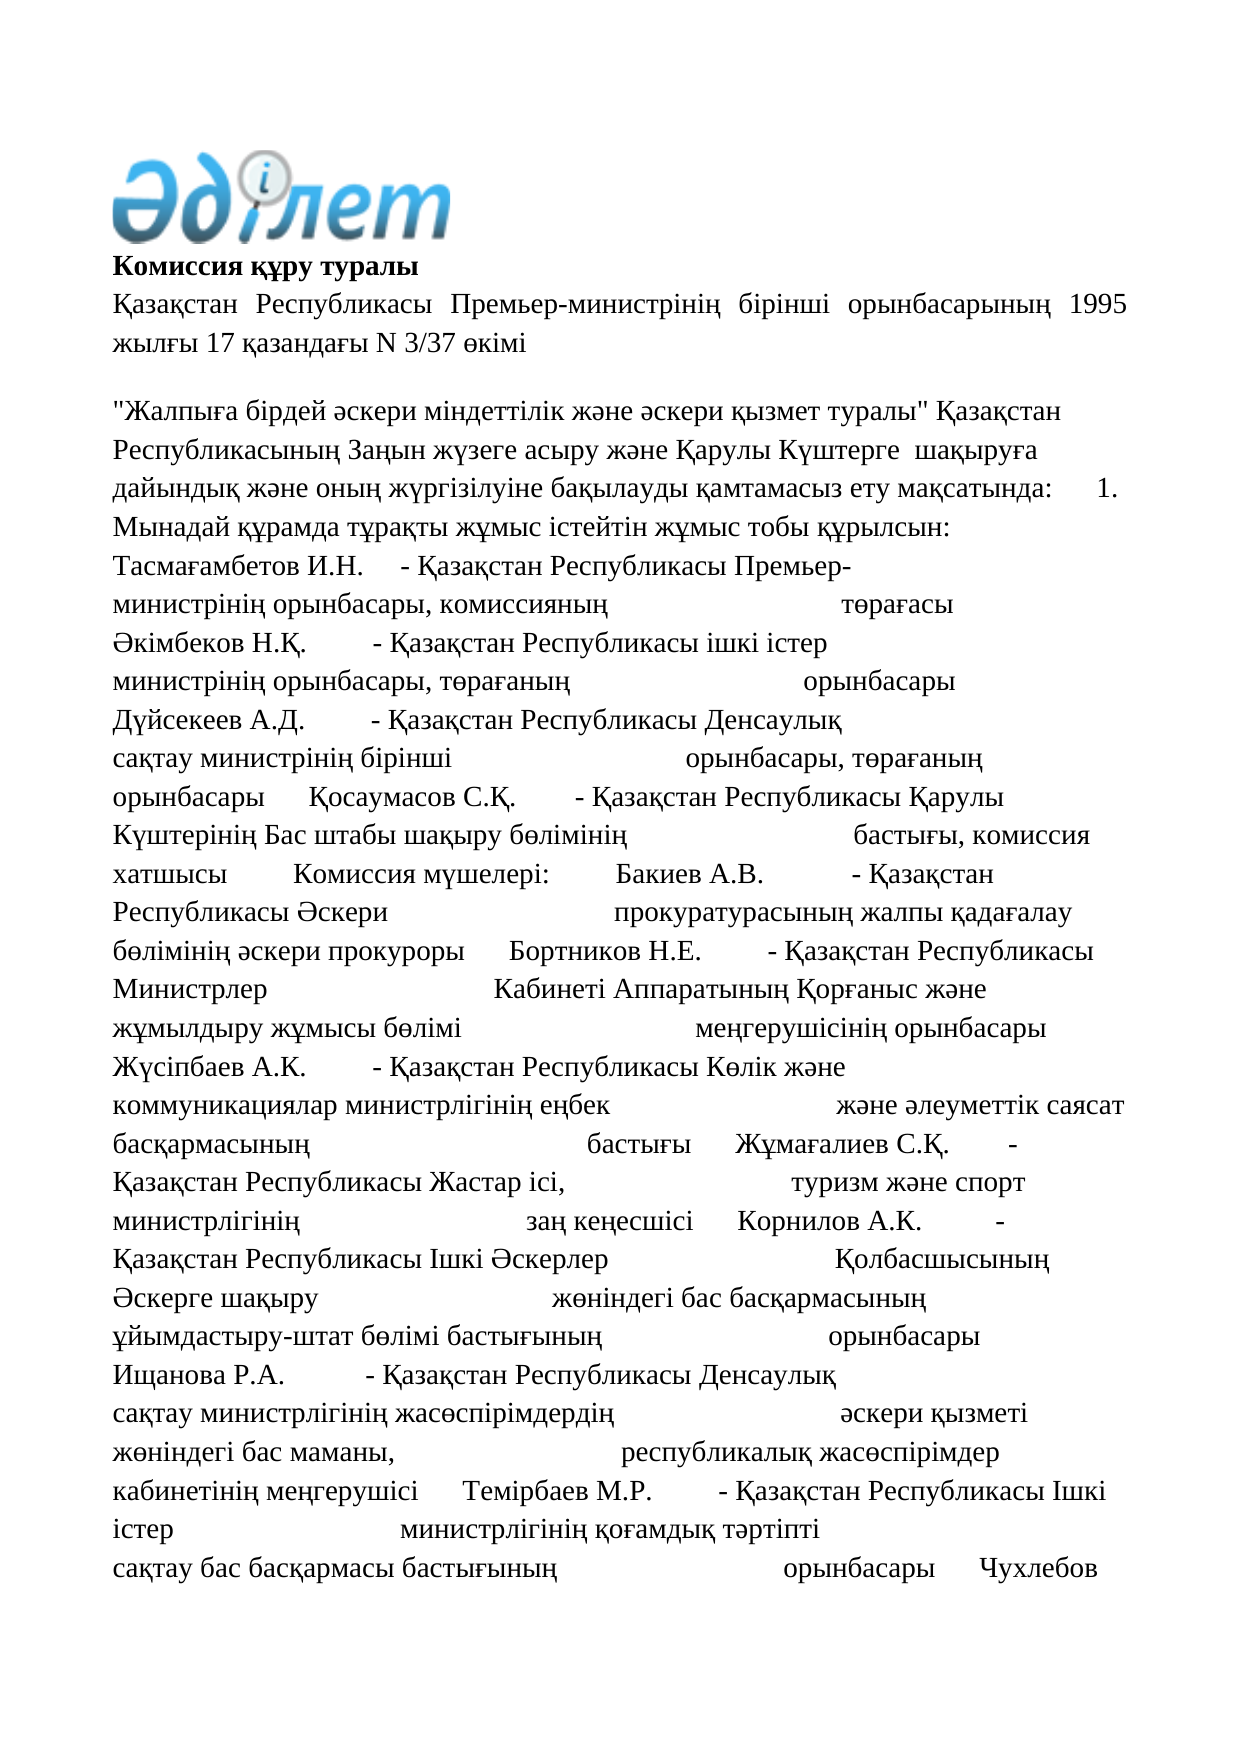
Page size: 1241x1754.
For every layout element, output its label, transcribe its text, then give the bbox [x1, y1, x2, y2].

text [112, 393, 1128, 1583]
text Қазақстан Республикасы Премьер-министрiнiң бiрiншi орынбасарының 1995 жылғы 17 қазандағы N 3/37 өкiмi [112, 286, 1128, 358]
picture [112, 150, 451, 244]
text Комиссия құру туралы [112, 248, 1128, 281]
